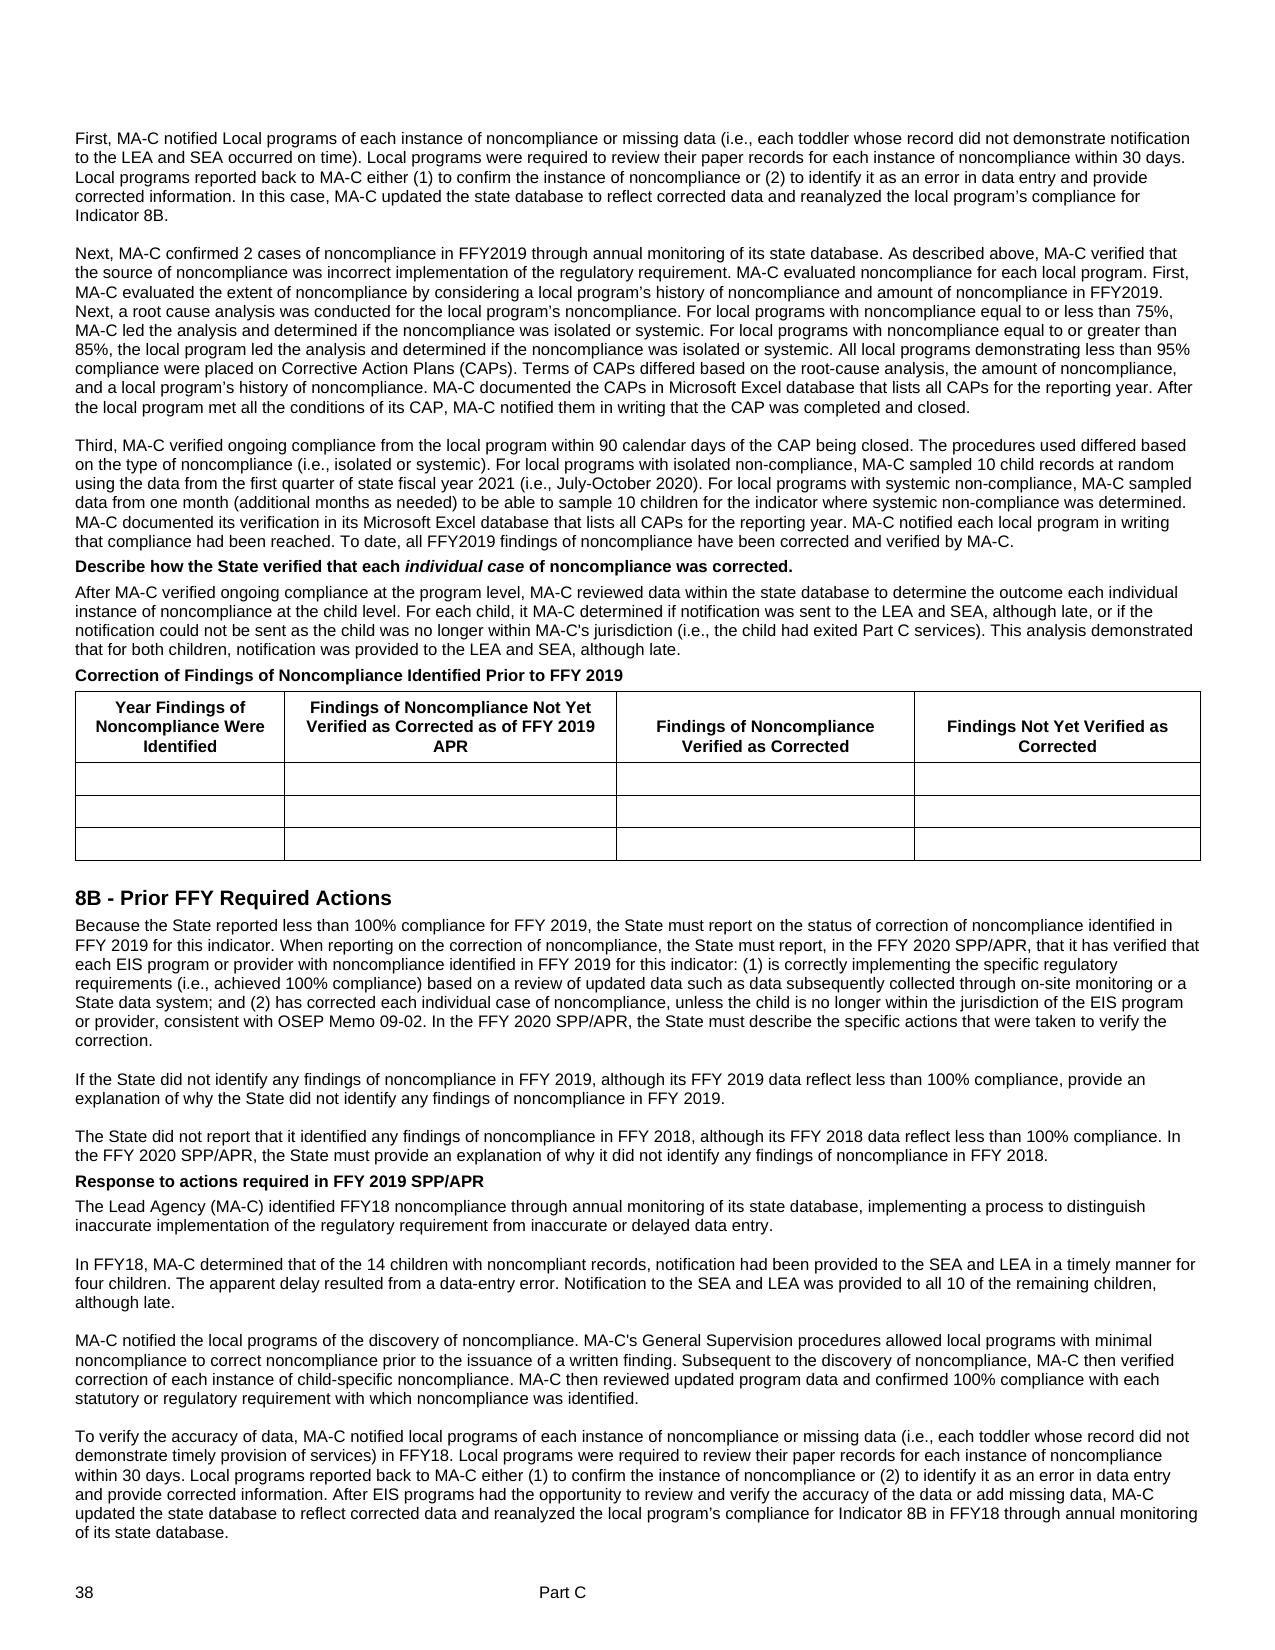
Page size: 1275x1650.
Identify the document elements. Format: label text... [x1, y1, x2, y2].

text Correction of Findings of Noncompliance Identified Prior to FFY 2019 [75, 665, 1200, 684]
text Describe how the State verified that each individual case of noncompliance was corrected. [75, 557, 1200, 576]
table_cell [76, 828, 284, 860]
table_header Findings of Noncompliance Verified as Corrected [617, 692, 914, 762]
table_cell [617, 828, 914, 860]
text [75, 1197, 1200, 1561]
table_cell [617, 796, 914, 827]
table_header Findings Not Yet Verified as Corrected [915, 692, 1200, 762]
subtitle 8B - Prior FFY Required Actions [75, 886, 1200, 910]
table_cell [285, 828, 616, 860]
table_cell [285, 796, 616, 827]
table_header Year Findings of Noncompliance Were Identified [76, 692, 284, 762]
table_cell [915, 796, 1200, 827]
table_cell [617, 763, 914, 794]
text Because the State reported less than 100% compliance for FFY 2019, the State must report on the status of correction of noncompliance identified in FFY 2019 for this indicator. When reporting on the correction of noncompliance, the State must report, in the FFY 2020 SPP/APR, that it has verified that each EIS program or provider with noncompliance identified in FFY 2019 for this indicator: (1) is correctly implementing the specific regulatory requirements (i.e., achieved 100% compliance) based on a review of updated data such as data subsequently collected through on-site monitoring or a State data system; and (2) has corrected each individual case of noncompliance, unless the child is no longer within the jurisdiction of the EIS program or provider, consistent with OSEP Memo 09-02. In the FFY 2020 SPP/APR, the State must describe the specific actions that were taken to verify the correction. If the State did not identify any findings of noncompliance in FFY 2019, although its FFY 2019 data reflect less than 100% compliance, provide an explanation of why the State did not identify any findings of noncompliance in FFY 2019. The State did not report that it identified any findings of noncompliance in FFY 2018, although its FFY 2018 data reflect less than 100% compliance. In the FFY 2020 SPP/APR, the State must provide an explanation of why it did not identify any findings of noncompliance in FFY 2018. [75, 916, 1200, 1165]
text Response to actions required in FFY 2019 SPP/APR [75, 1172, 1200, 1191]
table_cell [915, 828, 1200, 860]
text After MA-C verified ongoing compliance at the program level, MA-C reviewed data within the state database to determine the outcome each individual instance of noncompliance at the child level. For each child, it MA-C determined if notification was sent to the LEA and SEA, although late, or if the notification could not be sent as the child was no longer within MA-C's jurisdiction (i.e., the child had exited Part C services). This analysis demonstrated that for both children, notification was provided to the LEA and SEA, although late. [75, 582, 1200, 659]
table_cell [285, 763, 616, 794]
table_cell [76, 763, 284, 794]
table_header Findings of Noncompliance Not Yet Verified as Corrected as of FFY 2019 APR [285, 692, 616, 762]
table_cell [76, 796, 284, 827]
table_cell [915, 763, 1200, 794]
